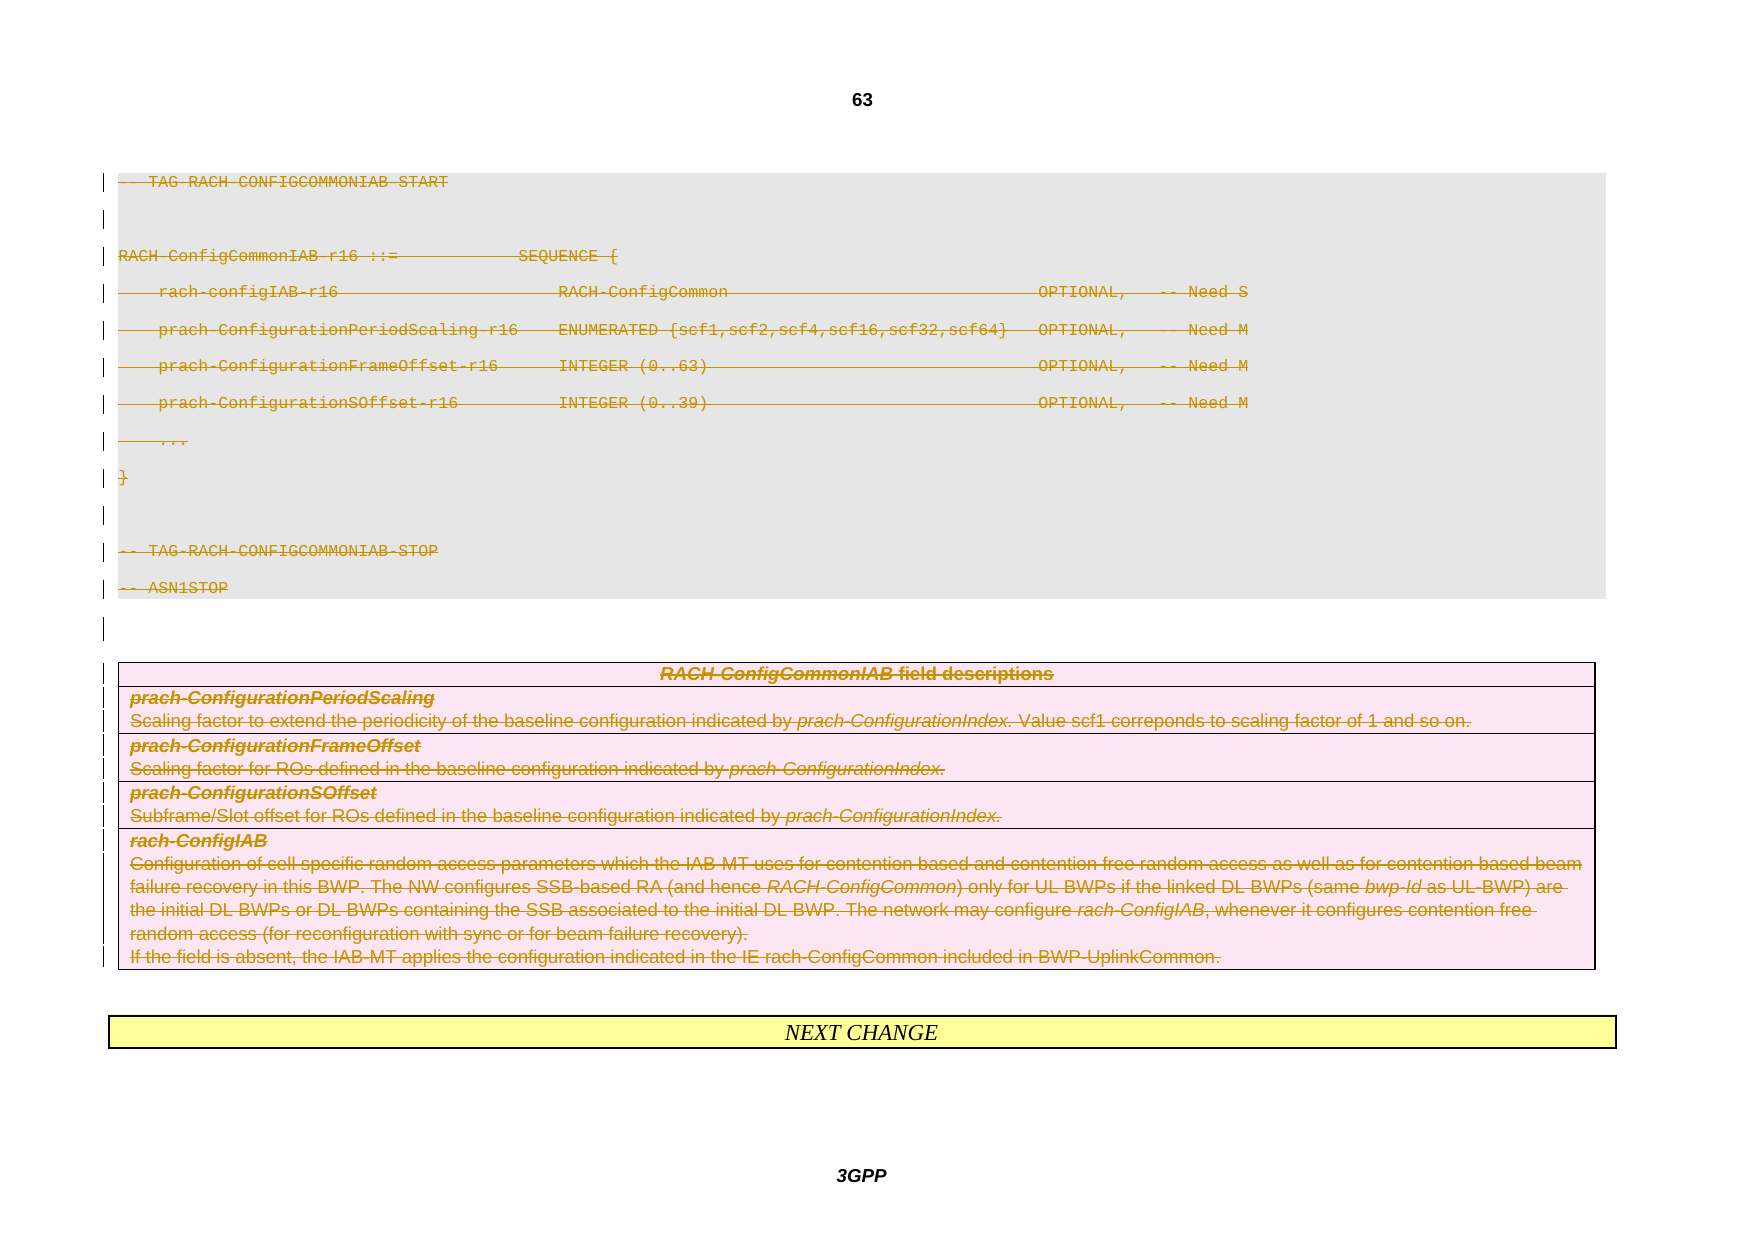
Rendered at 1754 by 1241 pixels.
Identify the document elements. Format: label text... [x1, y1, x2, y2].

text NEXT CHANGE [110, 1017, 1615, 1047]
